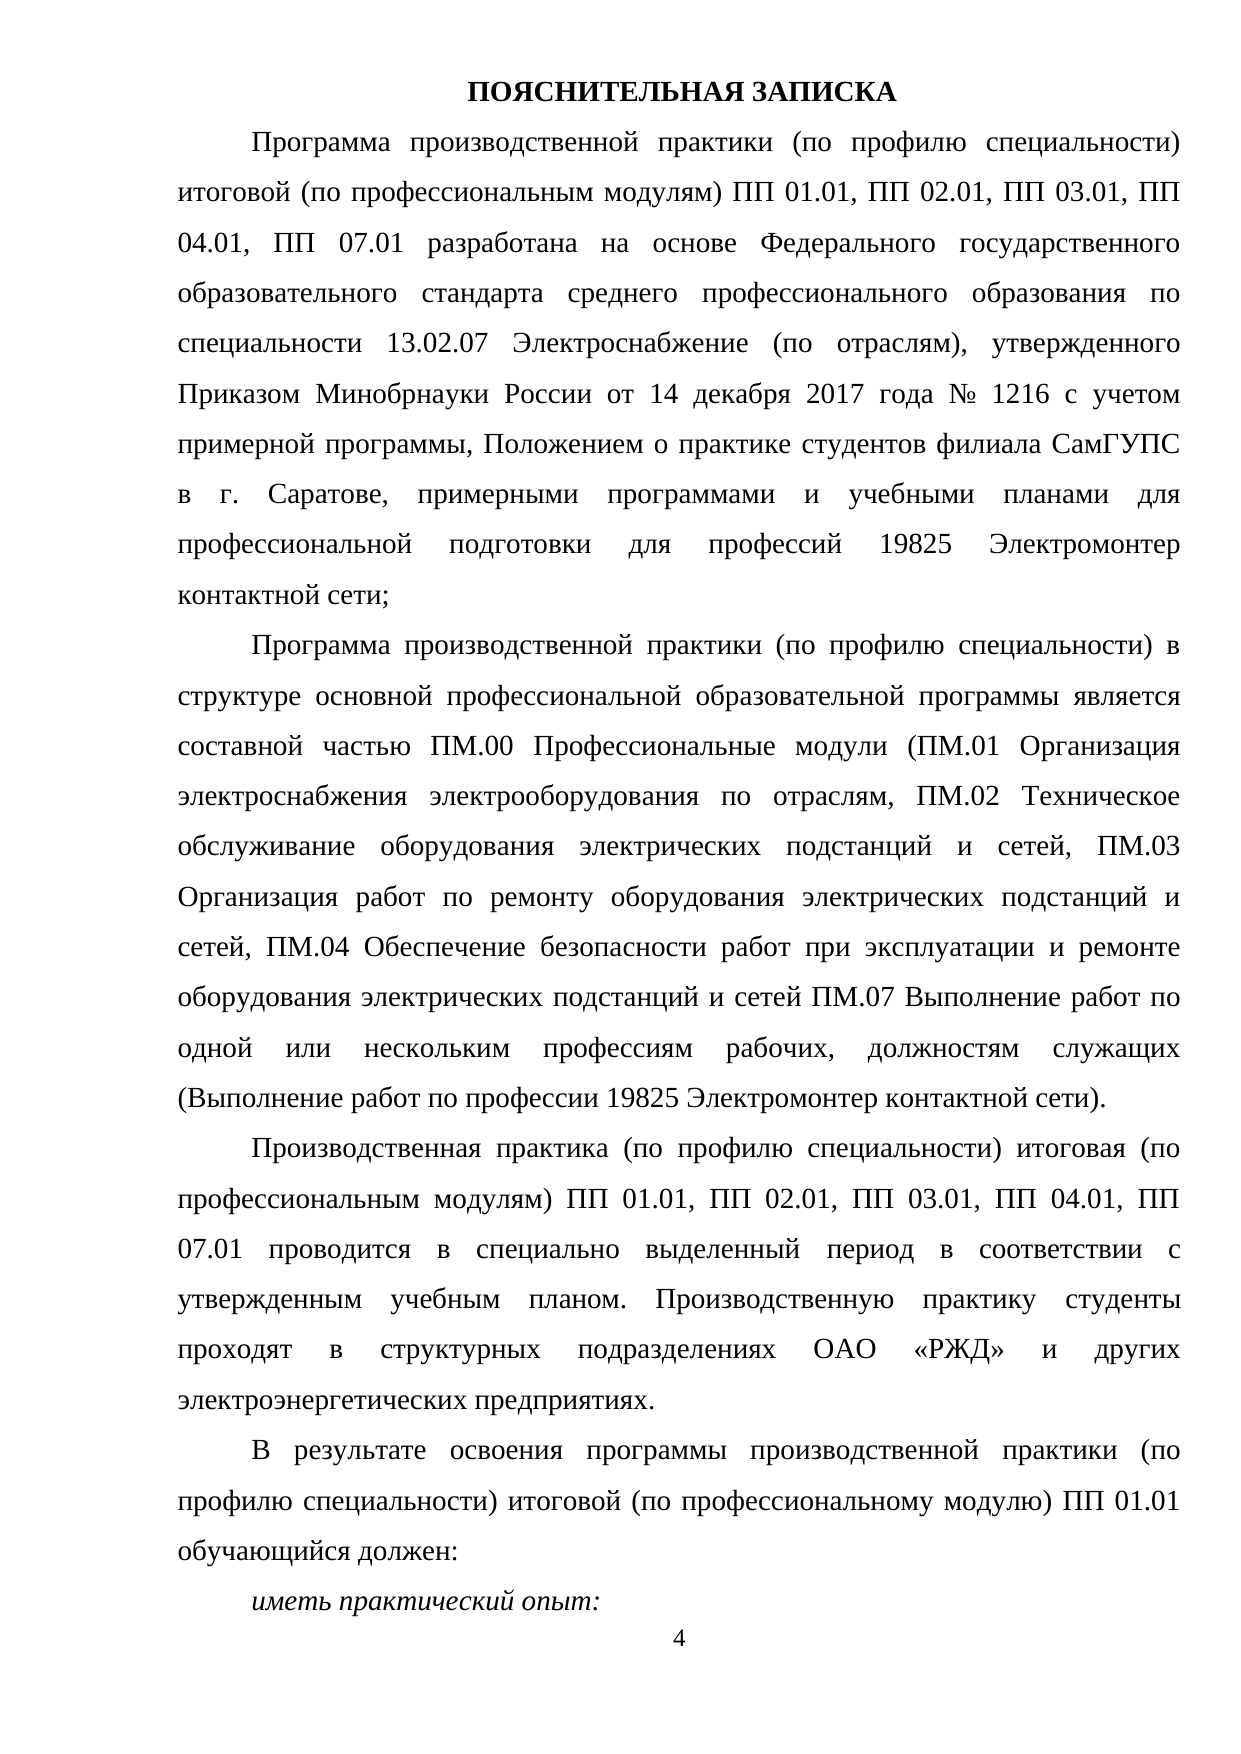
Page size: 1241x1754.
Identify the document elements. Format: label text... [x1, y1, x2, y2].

text Программа производственной практики (по профилю специальности) в структуре основной профессиональной образовательной программы является составной частью ПМ.00 Профессиональные модули (ПМ.01 Организация электроснабжения электрооборудования по отраслям, ПМ.02 Техническое обслуживание оборудования электрических подстанций и сетей, ПМ.03 Организация работ по ремонту оборудования электрических подстанций и сетей, ПМ.04 Обеспечение безопасности работ при эксплуатации и ремонте оборудования электрических подстанций и сетей ПМ.07 Выполнение работ по одной или нескольким профессиям рабочих, должностям служащих (Выполнение работ по профессии 19825 Электромонтер контактной сети). [177, 627, 1181, 1114]
text Производственная практика (по профилю специальности) итоговая (по профессиональным модулям) ПП 01.01, ПП 02.01, ПП 03.01, ПП 04.01, ПП 07.01 проводится в специально выделенный период в соответствии с утвержденным учебным планом. Производственную практику студенты проходят в структурных подразделениях ОАО «РЖД» и других электроэнергетических предприятиях. [177, 1130, 1181, 1416]
text Программа производственной практики (по профилю специальности) итоговой (по профессиональным модулям) ПП 01.01, ПП 02.01, ПП 03.01, ПП 04.01, ПП 07.01 разработана на основе Федерального государственного образовательного стандарта среднего профессионального образования по специальности 13.02.07 Электроснабжение (по отраслям), утвержденного Приказом Минобрнауки России от 14 декабря 2017 года № 1216 с учетом примерной программы, Положением о практике студентов филиала СамГУПС в г. Саратове, примерными программами и учебными планами для профессиональной подготовки для профессий 19825 Электромонтер контактной сети; [177, 124, 1181, 611]
text иметь практический опыт: [177, 1583, 1181, 1617]
text В результате освоения программы производственной практики (по профилю специальности) итоговой (по профессиональному модулю) ПП 01.01 обучающийся должен: [177, 1432, 1181, 1566]
text ПОЯСНИТЕЛЬНАЯ ЗАПИСКА [183, 74, 1181, 107]
